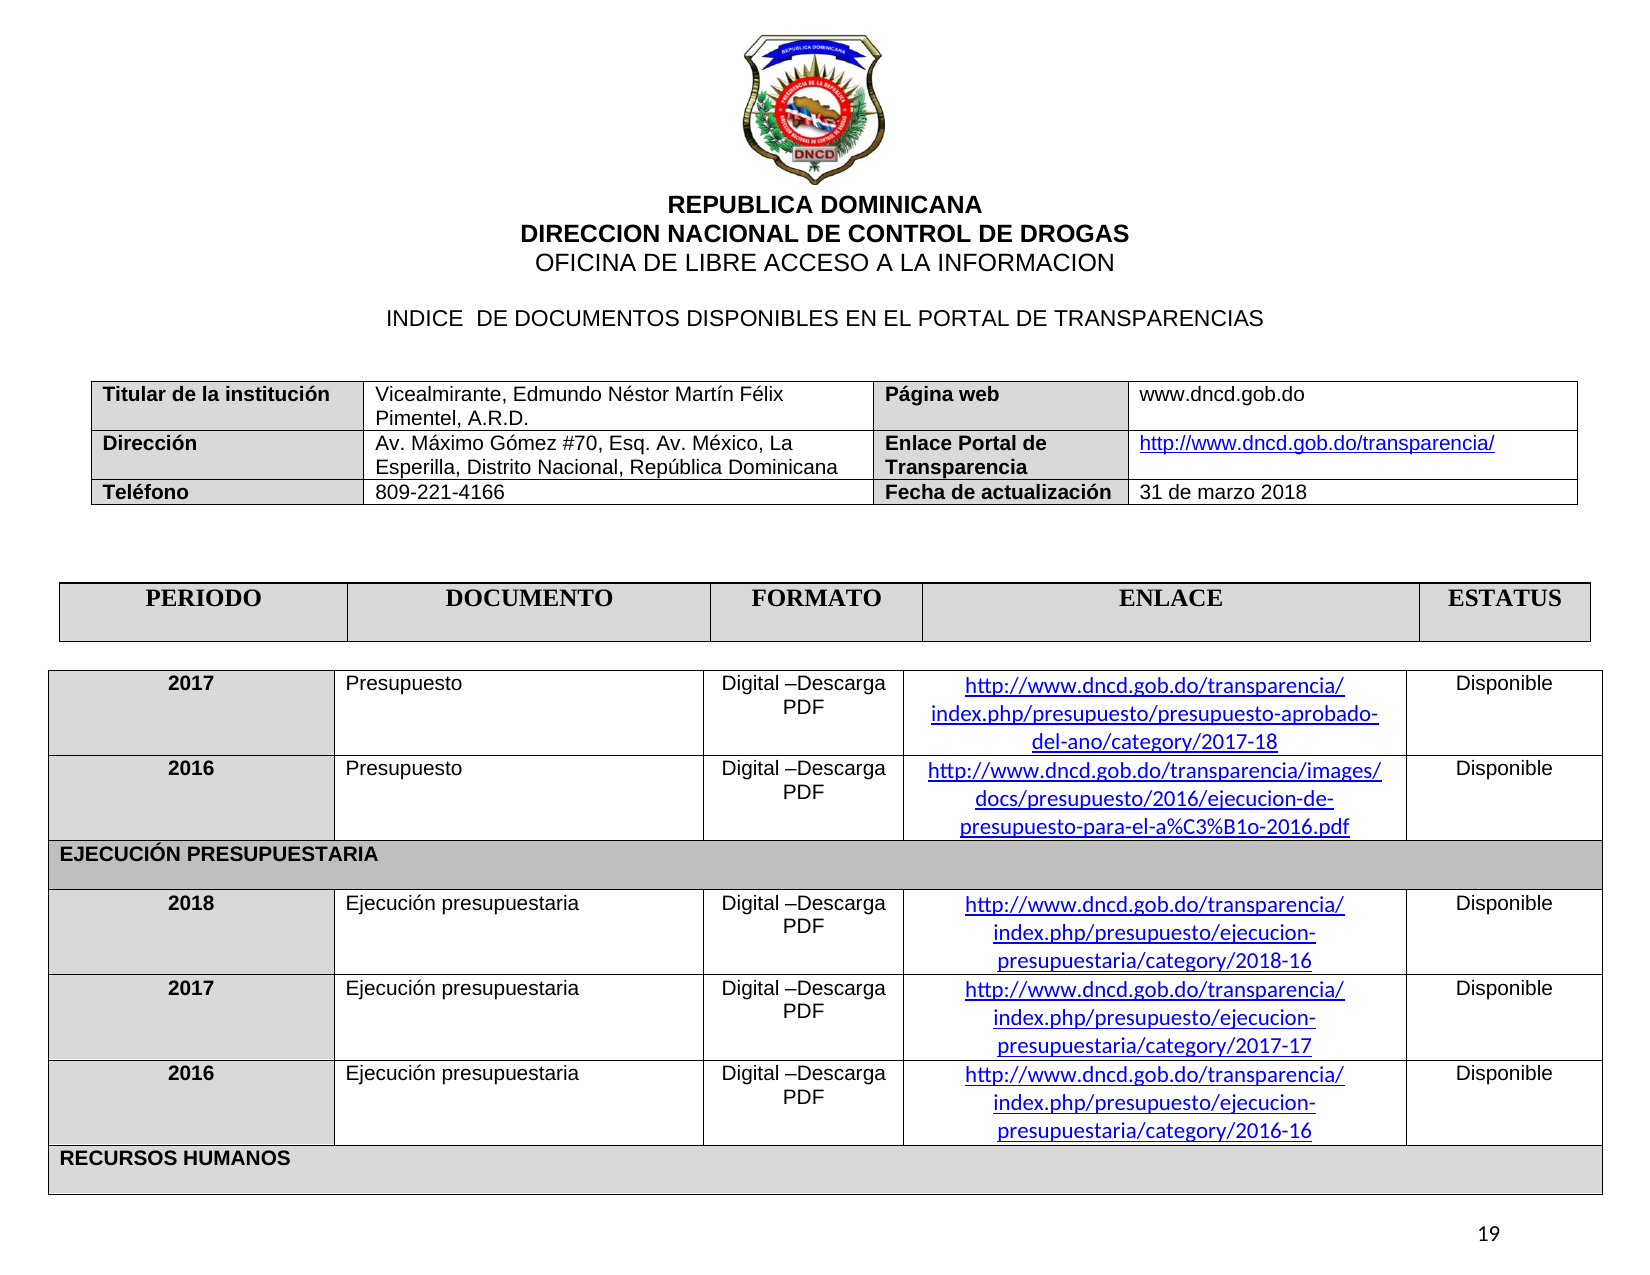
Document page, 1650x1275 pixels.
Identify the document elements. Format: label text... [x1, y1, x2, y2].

table_cell 2017 [49, 975, 334, 1059]
table_cell 2016 [49, 756, 334, 840]
table_cell 2016 [49, 1061, 334, 1144]
table_cell Ejecución presupuestaria [335, 975, 703, 1059]
table_cell Presupuesto [335, 671, 703, 755]
table_cell 2018 [49, 890, 334, 974]
picture [742, 32, 886, 185]
table_cell Digital –Descarga PDF [704, 1061, 903, 1144]
table_cell RECURSOS HUMANOS [49, 1146, 1602, 1193]
table_cell Digital –Descarga PDF [704, 756, 903, 840]
table_cell http://www.dncd.gob.do/transparencia/index.php/presupuesto/ejecucion-presupuestaria/category/2017-17 [904, 975, 1406, 1059]
table_cell Disponible [1407, 756, 1602, 840]
table_cell Disponible [1407, 671, 1602, 755]
table_cell http://www.dncd.gob.do/transparencia/images/docs/presupuesto/2016/ejecucion-de-presupuesto-para-el-a%C3%B1o-2016.pdf [904, 756, 1406, 840]
table_cell 2017 [49, 671, 334, 755]
table_cell Disponible [1407, 1061, 1602, 1144]
table_cell Presupuesto [335, 756, 703, 840]
table_cell http://www.dncd.gob.do/transparencia/index.php/presupuesto/ejecucion-presupuestaria/category/2018-16 [904, 890, 1406, 974]
table_cell Ejecución presupuestaria [335, 1061, 703, 1144]
table_cell Digital –Descarga PDF [704, 890, 903, 974]
table_cell http://www.dncd.gob.do/transparencia/index.php/presupuesto/presupuesto-aprobado-del-ano/category/2017-18 [904, 671, 1406, 755]
table_cell Ejecución presupuestaria [335, 890, 703, 974]
table_cell Digital –Descarga PDF [704, 975, 903, 1059]
table_cell EJECUCIÓN PRESUPUESTARIA [49, 841, 1602, 889]
table_cell Disponible [1407, 890, 1602, 974]
table_cell http://www.dncd.gob.do/transparencia/index.php/presupuesto/ejecucion-presupuestaria/category/2016-16 [904, 1061, 1406, 1144]
table_cell Digital –Descarga PDF [704, 671, 903, 755]
table_cell Disponible [1407, 975, 1602, 1059]
